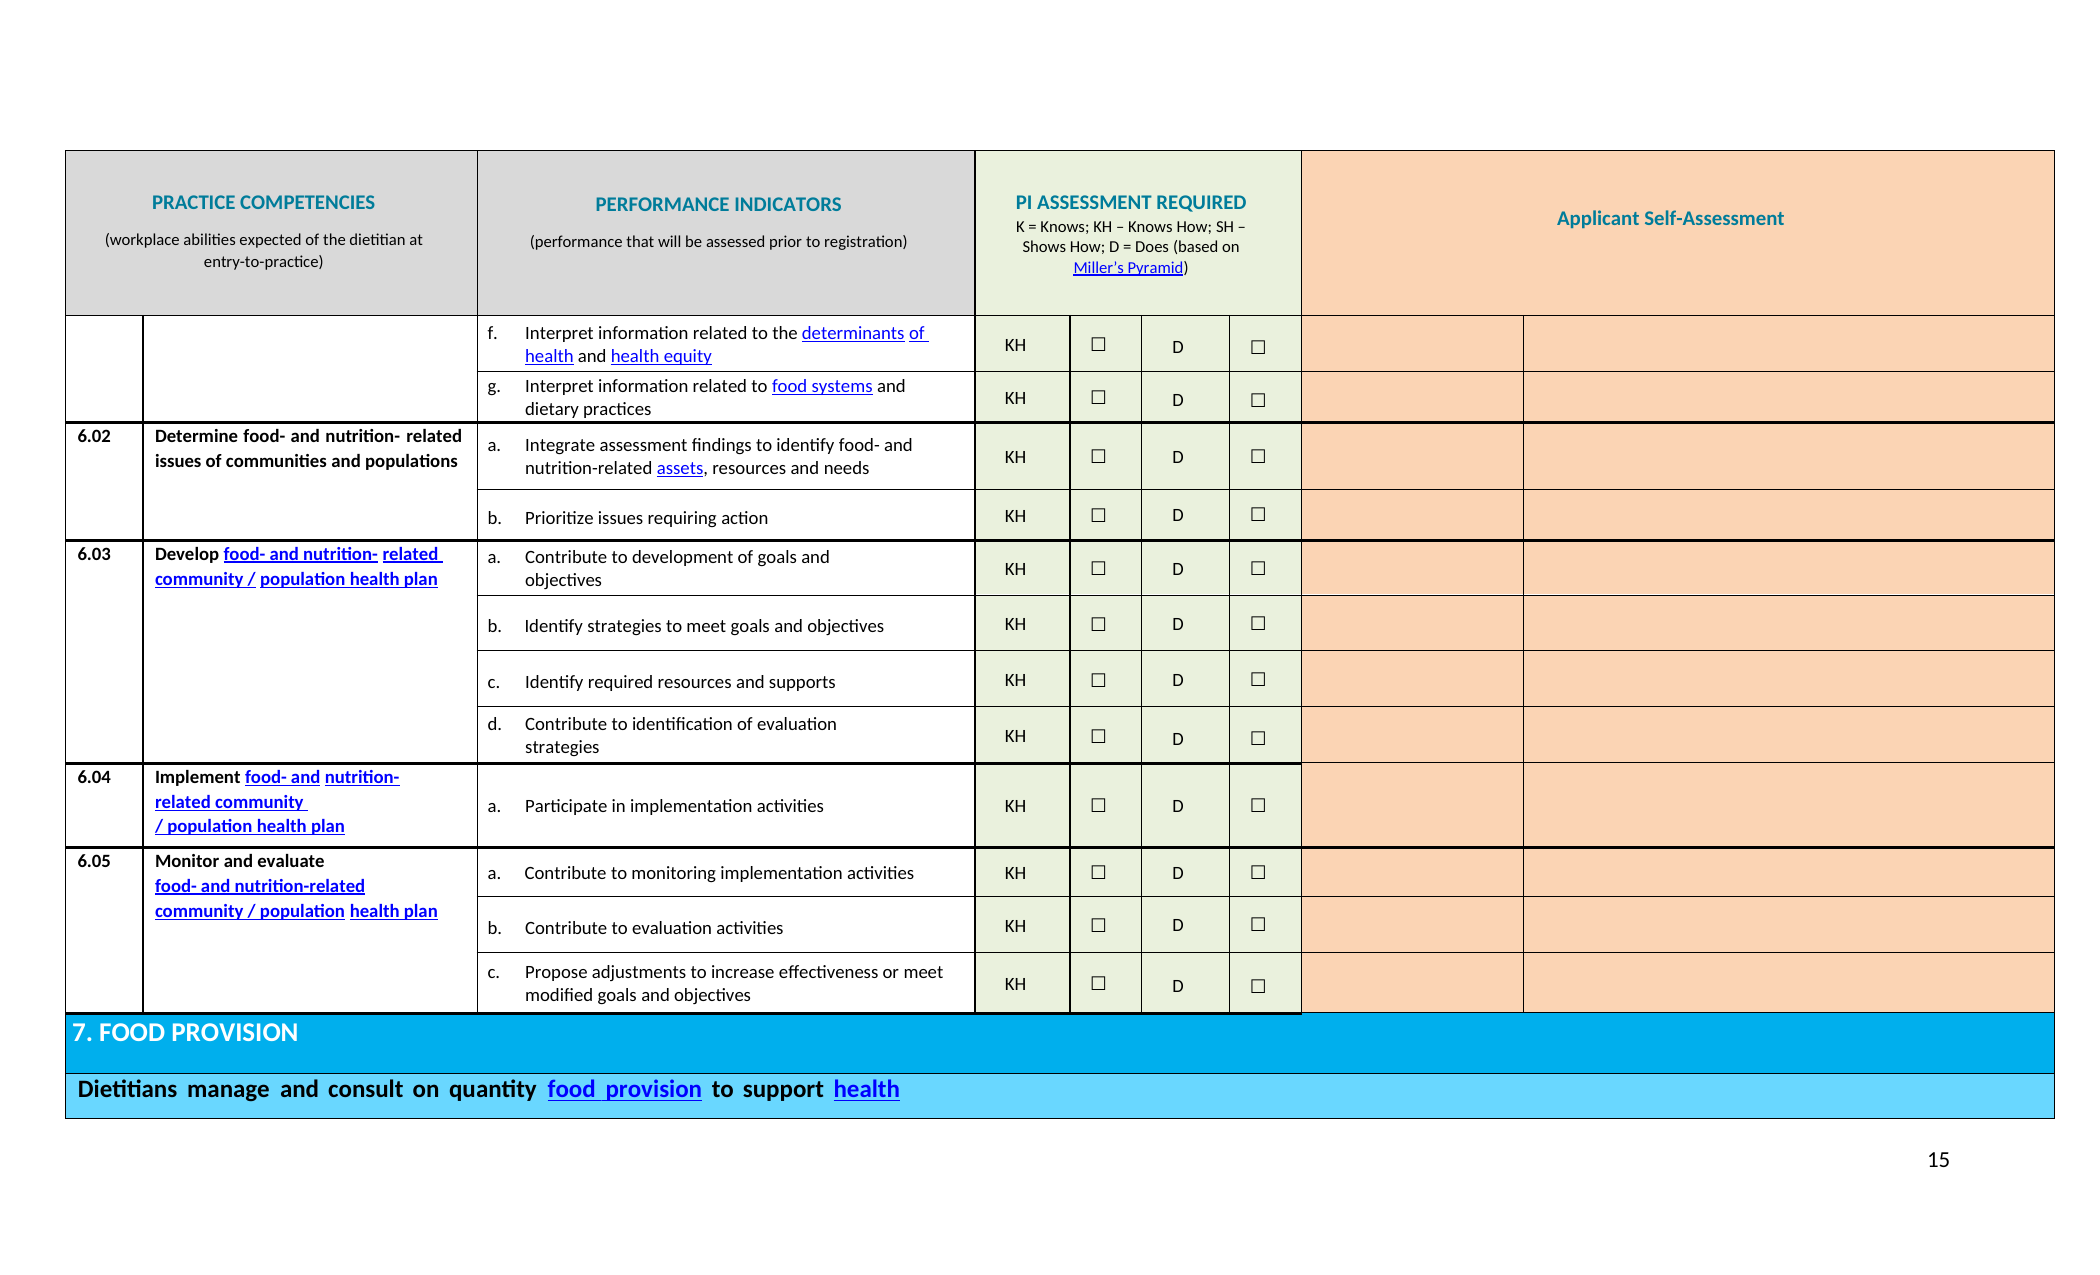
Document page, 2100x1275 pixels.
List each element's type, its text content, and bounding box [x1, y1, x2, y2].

table_cell Develop food- and nutrition- related community / population health plan [144, 542, 477, 762]
table_cell [1302, 763, 1523, 846]
table_cell 6.04 [66, 765, 142, 846]
table_cell D [1142, 651, 1229, 706]
table_cell g. Interpret information related to food systems and dietary practices [478, 372, 974, 421]
table_cell D [1142, 897, 1229, 952]
table_cell KH [976, 765, 1069, 846]
table_cell [1524, 490, 2054, 539]
table_cell c. Propose adjustments to increase effectiveness or meet modified goals and objectives [478, 953, 974, 1012]
table_cell 6.02 [66, 424, 142, 539]
table_cell a. Participate in implementation activities [478, 765, 974, 846]
table_cell [1524, 849, 2054, 896]
table_cell a. Contribute to monitoring implementation activities [478, 849, 974, 896]
table_cell c. Identify required resources and supports [478, 651, 974, 706]
table_cell [1302, 372, 1523, 421]
table_cell [1524, 316, 2054, 371]
table_cell [1524, 953, 2054, 1012]
table_cell Monitor and evaluate food- and nutrition-related community / population health plan [144, 849, 477, 1012]
table_cell D [1142, 596, 1229, 650]
table_cell D [1142, 542, 1229, 594]
table_cell D [1142, 849, 1229, 896]
table_cell 7. FOOD PROVISION [66, 1013, 2054, 1073]
table_cell D [1142, 953, 1229, 1012]
table_cell D [1142, 424, 1229, 489]
table_cell [1302, 542, 1523, 594]
table_cell [1302, 953, 1523, 1012]
table_cell 6.03 [66, 542, 142, 762]
table_cell KH [976, 953, 1069, 1012]
table_cell b. Identify strategies to meet goals and objectives [478, 596, 974, 650]
table_cell KH [976, 707, 1069, 762]
table_header PRACTICE COMPETENCIES (workplace abilities expected of the dietitian at entry-to-practice) [66, 151, 477, 315]
table_cell [1524, 763, 2054, 846]
table_cell [1302, 424, 1523, 489]
table_cell KH [976, 316, 1069, 371]
table_cell KH [976, 424, 1069, 489]
table_cell [1524, 372, 2054, 421]
table_cell d. Contribute to identification of evaluation strategies [478, 707, 974, 762]
table_cell KH [976, 542, 1069, 594]
table_cell D [1142, 765, 1229, 846]
table_cell [1302, 490, 1523, 539]
table_header Applicant Self-Assessment [1302, 151, 2054, 315]
table_cell a. Integrate assessment findings to identify food- and nutrition-related assets, resources and needs [478, 424, 974, 489]
table_cell KH [976, 596, 1069, 650]
table_cell [1302, 849, 1523, 896]
table_cell KH [976, 651, 1069, 706]
table_cell D [1142, 316, 1229, 371]
table_header PERFORMANCE INDICATORS (performance that will be assessed prior to registration) [478, 151, 974, 315]
table_cell [1524, 596, 2054, 650]
table_cell [1302, 897, 1523, 952]
table_cell Determine food- and nutrition- related issues of communities and populations [144, 424, 477, 539]
table_cell [1524, 897, 2054, 952]
table_cell [1302, 316, 1523, 371]
table_cell [1302, 651, 1523, 706]
table_cell Implement food- and nutrition-related community / population health plan [144, 765, 477, 846]
table_cell KH [976, 897, 1069, 952]
table_cell [1524, 424, 2054, 489]
table_cell KH [976, 372, 1069, 421]
table_header PI ASSESSMENT REQUIRED K = Knows; KH – Knows How; SH – Shows How; D = Does (based on Miller’s Pyramid) [976, 151, 1301, 315]
table_cell KH [976, 490, 1069, 539]
table_cell D [1142, 490, 1229, 539]
table_cell [1524, 542, 2054, 594]
table_cell D [1142, 707, 1229, 762]
table_cell KH [976, 849, 1069, 896]
table_cell b. Prioritize issues requiring action [478, 490, 974, 539]
table_cell D [1142, 372, 1229, 421]
table_cell [1302, 707, 1523, 762]
table_cell Dietitians manage and consult on quantity food provision to support health [66, 1074, 2054, 1118]
table_cell f. Interpret information related to the determinants of health and health equity [478, 316, 974, 371]
table_cell a. Contribute to development of goals and objectives [478, 542, 974, 594]
table_cell b. Contribute to evaluation activities [478, 897, 974, 952]
table_cell [1302, 596, 1523, 650]
table_cell [1524, 651, 2054, 706]
table_cell [1524, 707, 2054, 762]
table_cell 6.05 [66, 849, 142, 1012]
